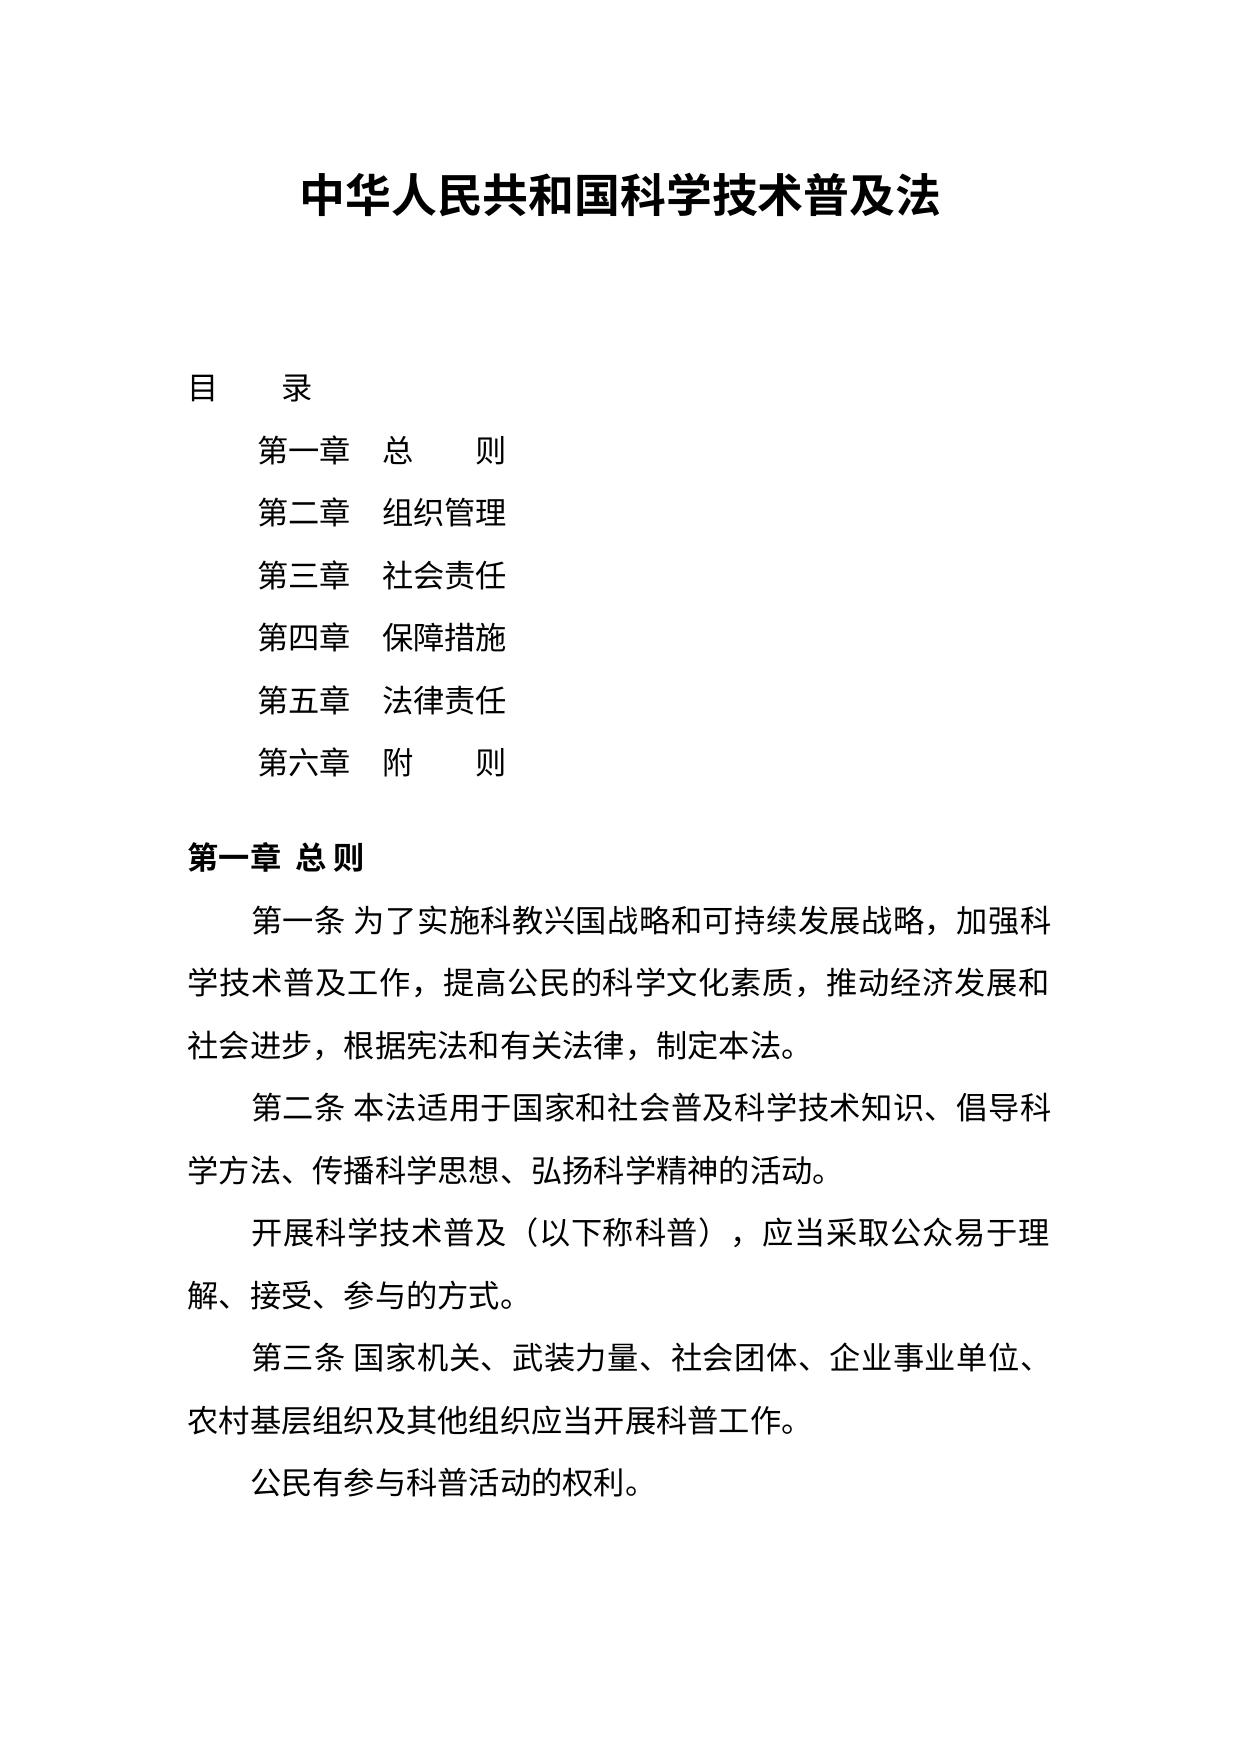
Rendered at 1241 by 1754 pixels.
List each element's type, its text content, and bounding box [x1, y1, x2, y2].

text 第二章 组织管理 [187, 474, 1053, 537]
text 第一条 为了实施科教兴国战略和可持续发展战略，加强科学技术普及工作，提高公民的科学文化素质，推动经济发展和社会进步，根据宪法和有关法律，制定本法。 [187, 882, 1053, 1069]
text 第六章 附 则 [187, 724, 1053, 787]
text 第三条 国家机关、武装力量、社会团体、企业事业单位、农村基层组织及其他组织应当开展科普工作。 [187, 1319, 1053, 1444]
text 第一章 总 则 [187, 412, 1053, 474]
text 中华人民共和国科学技术普及法 [187, 162, 1053, 224]
text 开展科学技术普及（以下称科普），应当采取公众易于理解、接受、参与的方式。 [187, 1194, 1053, 1319]
text 第二条 本法适用于国家和社会普及科学技术知识、倡导科学方法、传播科学思想、弘扬科学精神的活动。 [187, 1069, 1053, 1194]
text 第五章 法律责任 [187, 662, 1053, 724]
text 第一章 总 则 [187, 819, 1053, 882]
text 目 录 [187, 349, 1053, 412]
text 第三章 社会责任 [187, 537, 1053, 599]
text 第四章 保障措施 [187, 599, 1053, 662]
text 公民有参与科普活动的权利。 [187, 1444, 1053, 1507]
